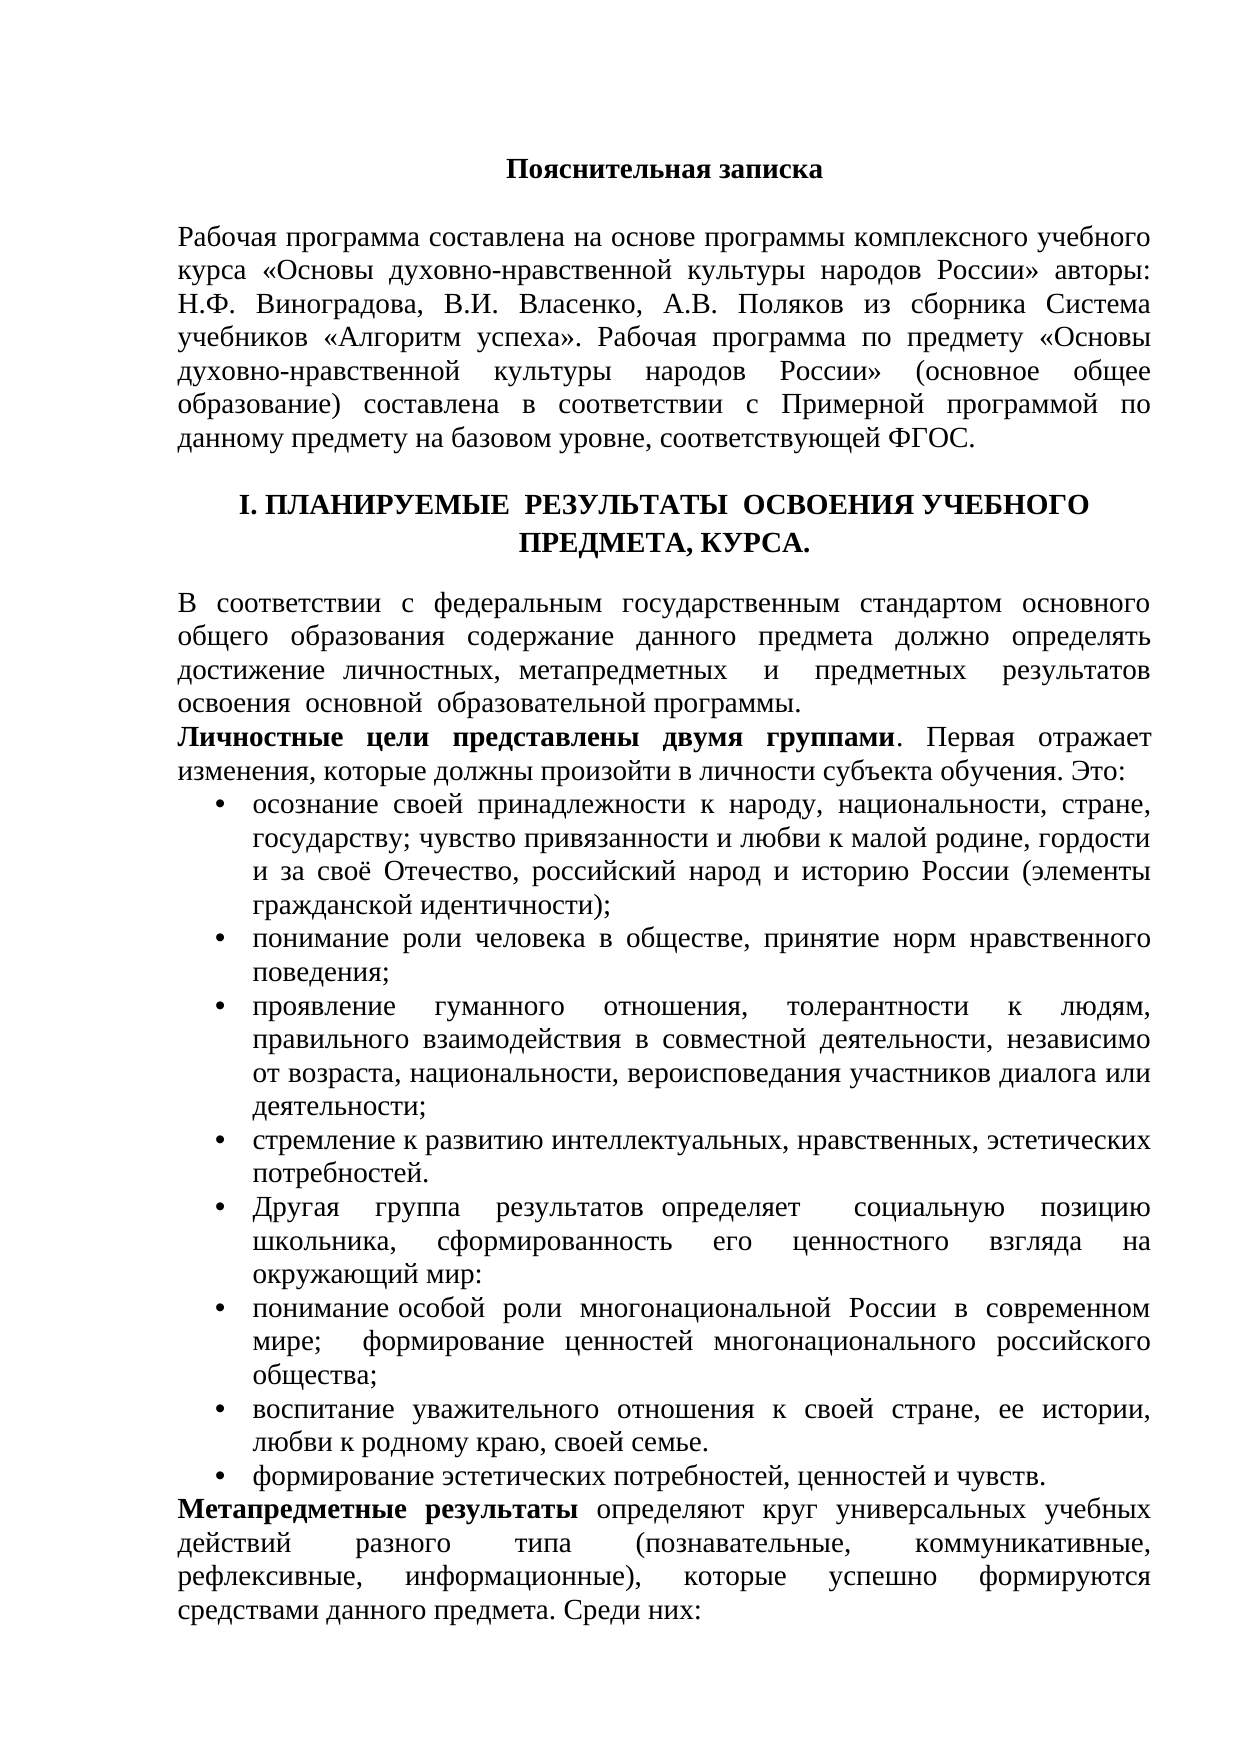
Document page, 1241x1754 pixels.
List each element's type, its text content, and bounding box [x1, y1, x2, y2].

list стремление к развитию интеллектуальных, нравственных, эстетических потребностей. [215, 1122, 1152, 1189]
list понимание роли человека в обществе, принятие норм нравственного поведения; [215, 921, 1152, 988]
list Другая группа результатов определяет социальную позицию школьника, сформированность его ценностного взгляда на окружающий мир: [215, 1189, 1152, 1290]
list формирование эстетических потребностей, ценностей и чувств. [215, 1458, 1152, 1491]
text Метапредметные результаты определяют круг универсальных учебных действий разного типа (познавательные, коммуникативные, рефлексивные, информационные), которые успешно формируются средствами данного предмета. Среди них: [177, 1491, 1152, 1626]
text Личностные цели представлены двумя группами. Первая отражает изменения, которые должны произойти в личности субъекта обучения. Это: [177, 719, 1152, 786]
list проявление гуманного отношения, толерантности к людям, правильного взаимодействия в совместной деятельности, независимо от возраста, национальности, вероисповедания участников диалога или деятельности; [215, 988, 1152, 1122]
list воспитание уважительного отношения к своей стране, ее истории, любви к родному краю, своей семье. [215, 1391, 1152, 1458]
text Рабочая программа составлена на основе программы комплексного учебного курса «Основы духовно-нравственной культуры народов России» авторы: Н.Ф. Виноградова, В.И. Власенко, А.В. Поляков из сборника Система учебников «Алгоритм успеха». Рабочая программа по предмету «Основы духовно-нравственной культуры народов России» (основное общее образование) составлена в соответствии с Примерной программой по данному предмету на базовом уровне, соответствующей ФГОС. [177, 219, 1152, 453]
text Пояснительная записка [177, 152, 1152, 185]
list осознание своей принадлежности к народу, национальности, стране, государству; чувство привязанности и любви к малой родине, гордости и за своё Отечество, российский народ и историю России (элементы гражданской идентичности); [215, 786, 1152, 921]
list понимание особой роли многонациональной России в современном мире; формирование ценностей многонационального российского общества; [215, 1290, 1152, 1391]
text В соответствии с федеральным государственным стандартом основного общего образования содержание данного предмета должно определять достижение личностных, метапредметных и предметных результатов освоения основной образовательной программы. [177, 585, 1152, 719]
text I. ПЛАНИРУЕМЫЕ РЕЗУЛЬТАТЫ ОСВОЕНИЯ УЧЕБНОГО ПРЕДМЕТА, КУРСА. [177, 487, 1152, 559]
